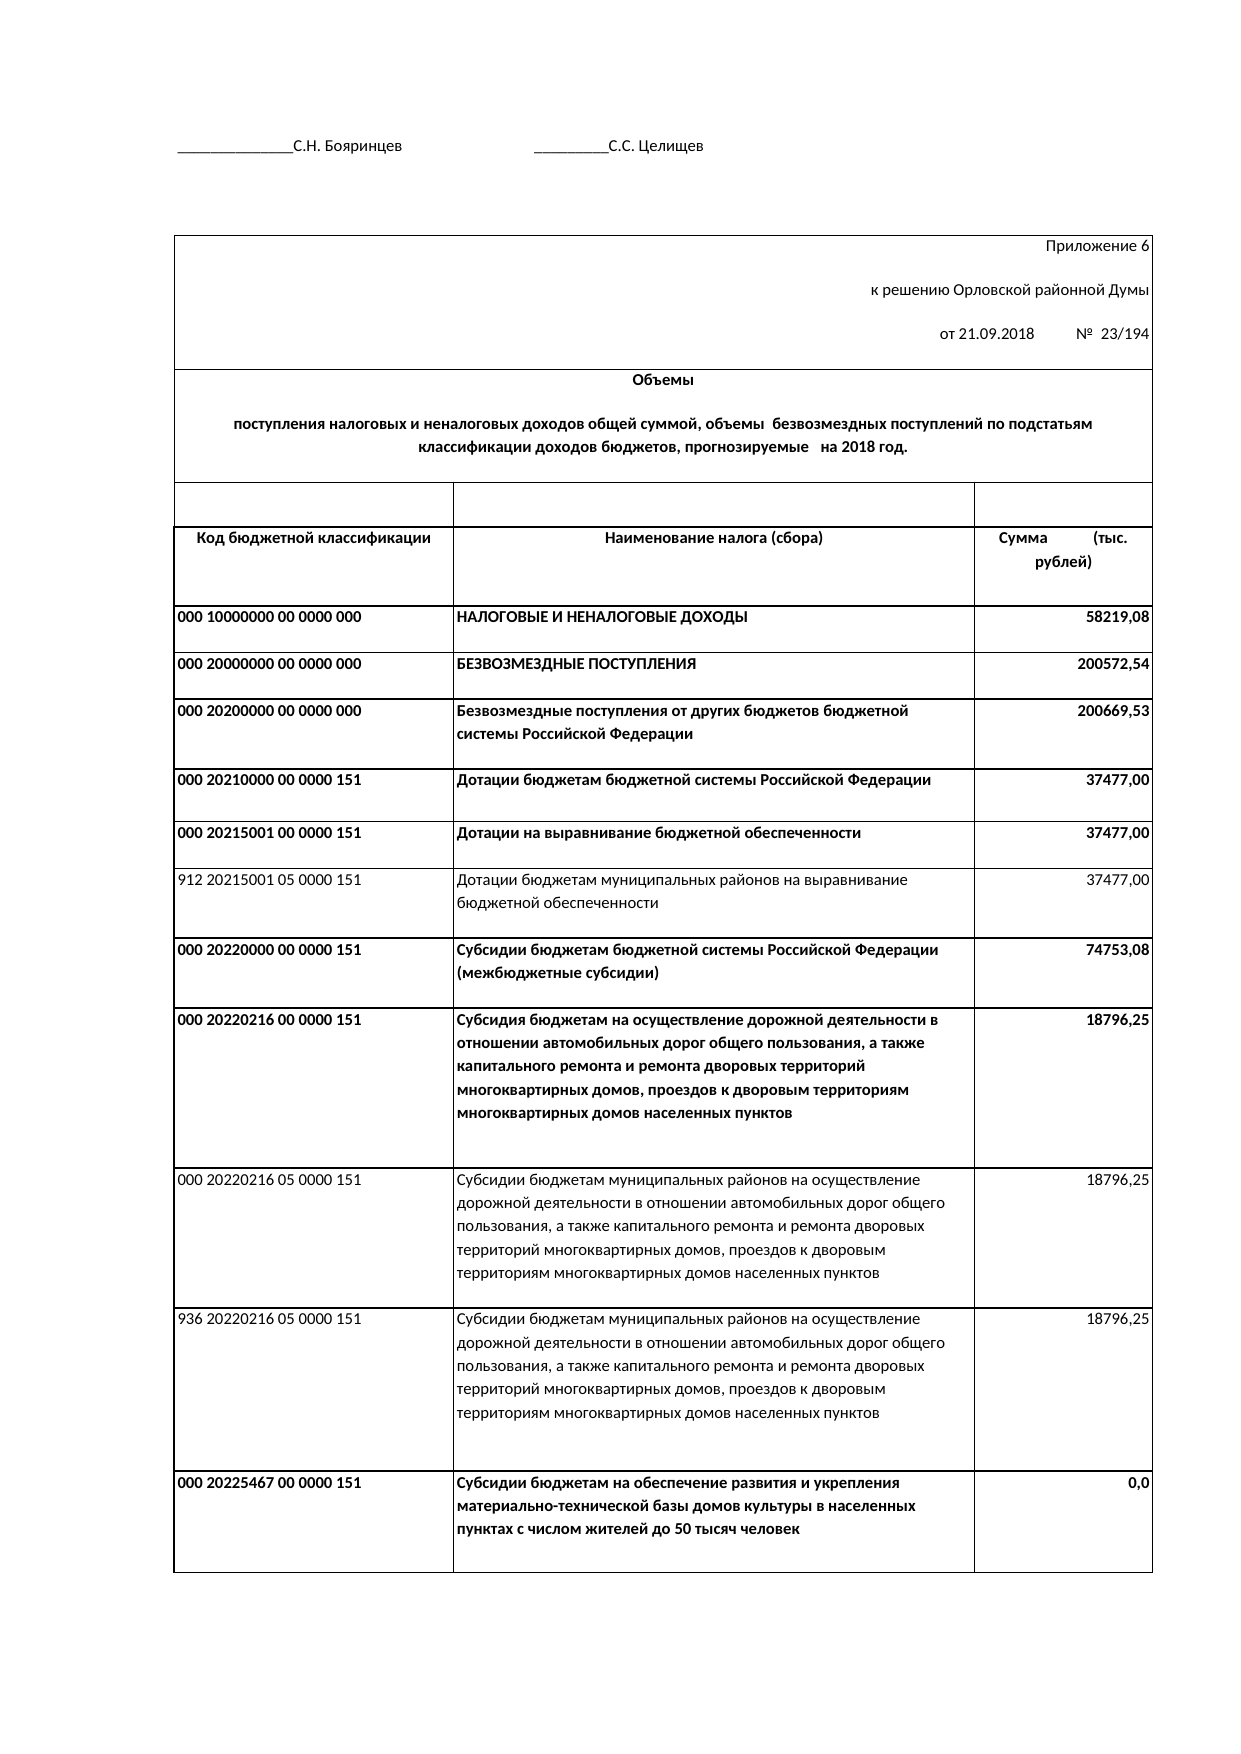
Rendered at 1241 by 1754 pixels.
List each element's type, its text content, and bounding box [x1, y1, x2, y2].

text ______________С.Н. Бояринцев _________С.С. Целищев [177, 118, 1152, 156]
table_cell 000 20215001 00 0000 151 [175, 822, 453, 867]
table_cell 200572,54 [975, 653, 1152, 698]
table_cell Субсидии бюджетам муниципальных районов на осуществление дорожной деятельности в отношении автомобильных дорог общего пользования, а также капитального ремонта и ремонта дворовых территорий многоквартирных домов, проездов к дворовым территориям многоквартирных домов населенных пунктов [454, 1309, 974, 1470]
table_cell Дотации бюджетам бюджетной системы Российской Федерации [454, 770, 974, 821]
table_header Приложение 6 к решению Орловской районной Думы от 21.09.2018 № 23/194 [175, 236, 1152, 369]
table_cell 000 20210000 00 0000 151 [175, 770, 453, 821]
table_cell 000 20220000 00 0000 151 [175, 939, 453, 1007]
table_cell [175, 483, 453, 526]
table_cell 000 10000000 00 0000 000 [175, 607, 453, 652]
table_cell 18796,25 [975, 1309, 1152, 1470]
table_cell 936 20220216 05 0000 151 [175, 1309, 453, 1470]
table_cell Субсидии бюджетам на обеспечение развития и укрепления материально-технической базы домов культуры в населенных пунктах с числом жителей до 50 тысяч человек [454, 1472, 974, 1572]
table_cell Код бюджетной классификации [175, 528, 453, 605]
table_cell 37477,00 [975, 869, 1152, 937]
table_cell [975, 483, 1152, 526]
table_cell 000 20000000 00 0000 000 [175, 653, 453, 698]
table_cell 000 20220216 05 0000 151 [175, 1169, 453, 1307]
table_cell 18796,25 [975, 1009, 1152, 1167]
table_cell [454, 483, 974, 526]
table_cell 200669,53 [975, 700, 1152, 768]
table_cell Объемы поступления налоговых и неналоговых доходов общей суммой, объемы безвозмездных поступлений по подстатьям классификации доходов бюджетов, прогнозируемые на 2018 год. [175, 370, 1152, 482]
table_cell Дотации бюджетам муниципальных районов на выравнивание бюджетной обеспеченности [454, 869, 974, 937]
table_cell 37477,00 [975, 770, 1152, 821]
table_cell НАЛОГОВЫЕ И НЕНАЛОГОВЫЕ ДОХОДЫ [454, 607, 974, 652]
table_cell Дотации на выравнивание бюджетной обеспеченности [454, 822, 974, 867]
table_cell 0,0 [975, 1472, 1152, 1572]
table_cell 000 20225467 00 0000 151 [175, 1472, 453, 1572]
table_cell Наименование налога (сбора) [454, 528, 974, 605]
table_cell Субсидия бюджетам на осуществление дорожной деятельности в отношении автомобильных дорог общего пользования, а также капитального ремонта и ремонта дворовых территорий многоквартирных домов, проездов к дворовым территориям многоквартирных домов населенных пунктов [454, 1009, 974, 1167]
table_cell 74753,08 [975, 939, 1152, 1007]
table_cell 000 20220216 00 0000 151 [175, 1009, 453, 1167]
table_cell Субсидии бюджетам муниципальных районов на осуществление дорожной деятельности в отношении автомобильных дорог общего пользования, а также капитального ремонта и ремонта дворовых территорий многоквартирных домов, проездов к дворовым территориям многоквартирных домов населенных пунктов [454, 1169, 974, 1307]
table_cell БЕЗВОЗМЕЗДНЫЕ ПОСТУПЛЕНИЯ [454, 653, 974, 698]
table_cell 18796,25 [975, 1169, 1152, 1307]
table_cell 58219,08 [975, 607, 1152, 652]
table_cell 000 20200000 00 0000 000 [175, 700, 453, 768]
table_cell Сумма (тыс. рублей) [975, 528, 1152, 605]
table_cell Безвозмездные поступления от других бюджетов бюджетной системы Российской Федерации [454, 700, 974, 768]
table_cell 912 20215001 05 0000 151 [175, 869, 453, 937]
table_cell Субсидии бюджетам бюджетной системы Российской Федерации (межбюджетные субсидии) [454, 939, 974, 1007]
table_cell 37477,00 [975, 822, 1152, 867]
